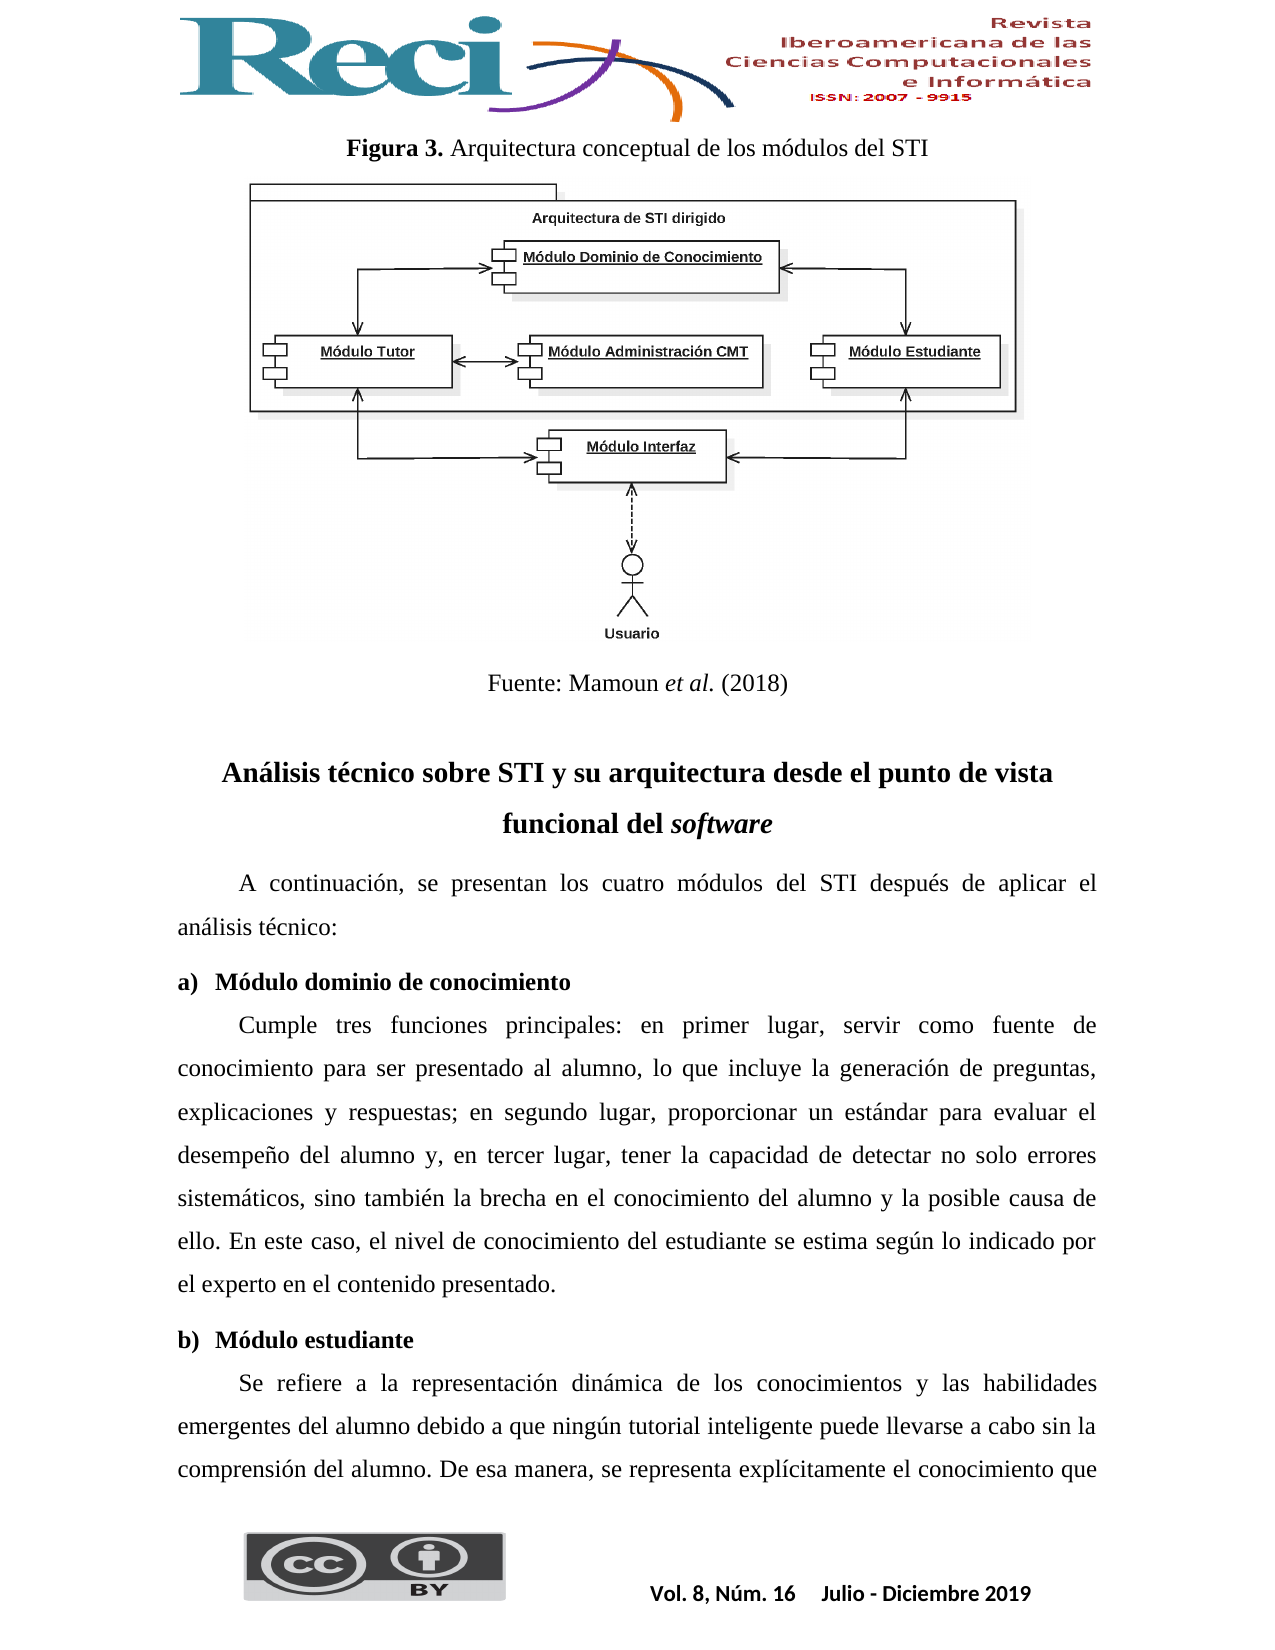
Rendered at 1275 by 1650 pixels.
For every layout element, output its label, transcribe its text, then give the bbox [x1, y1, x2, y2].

text Fuente: Mamoun et al. (2018) [177, 668, 1098, 697]
text Análisis técnico sobre STI y su arquitectura desde el punto de vista funcional del software [177, 755, 1098, 839]
text Cumple tres funciones principales: en primer lugar, servir como fuente de conocimiento para ser presentado al alumno, lo que incluye la generación de preguntas, explicaciones y respuestas; en segundo lugar, proporcionar un estándar para evaluar el desempeño del alumno y, en tercer lugar, tener la capacidad de detectar no solo errores sistemáticos, sino también la brecha en el conocimiento del alumno y la posible causa de ello. En este caso, el nivel de conocimiento del estudiante se estima según lo indicado por el experto en el contenido presentado. [177, 1010, 1098, 1298]
picture [180, 14, 1096, 123]
picture [244, 176, 1031, 642]
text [177, 1368, 1098, 1483]
list Módulo estudiante [177, 1325, 1098, 1353]
list Módulo dominio de conocimiento [177, 967, 1098, 996]
text Figura 3. Arquitectura conceptual de los módulos del STI [177, 133, 1098, 162]
picture [243, 1532, 506, 1601]
text A continuación, se presentan los cuatro módulos del STI después de aplicar el análisis técnico: [177, 868, 1098, 940]
